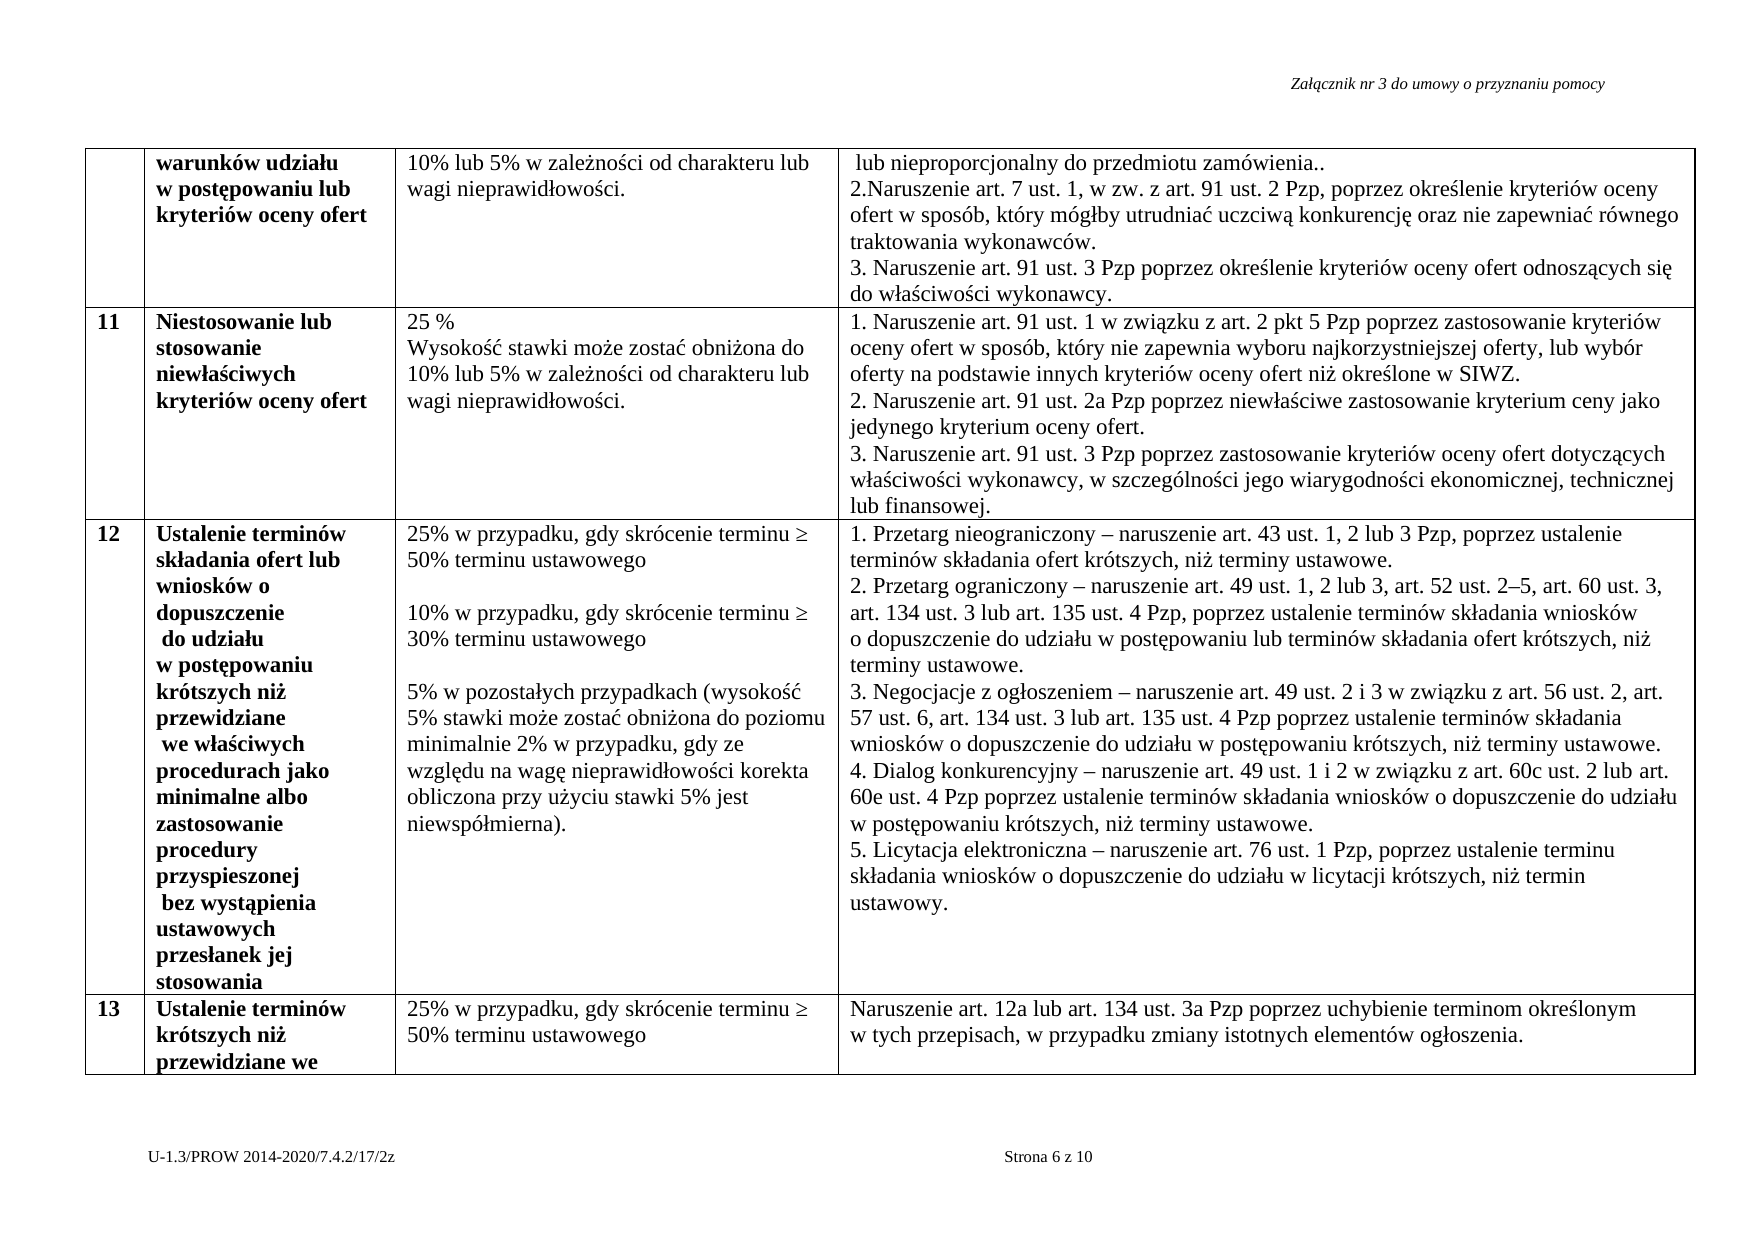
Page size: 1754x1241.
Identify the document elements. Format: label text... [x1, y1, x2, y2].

table_cell Niestosowanie lub stosowanie niewłaściwych kryteriów oceny ofert [145, 308, 395, 519]
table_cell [145, 149, 395, 307]
table_cell 25 % Wysokość stawki może zostać obniżona do 10% lub 5% w zależności od charakteru lub wagi nieprawidłowości. [396, 308, 838, 519]
table_cell 13 [86, 995, 144, 1074]
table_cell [145, 995, 395, 1074]
table_cell 1. Przetarg nieograniczony – naruszenie art. 43 ust. 1, 2 lub 3 Pzp, poprzez ustalenie terminów składania ofert krótszych, niż terminy ustawowe. 2. Przetarg ograniczony – naruszenie art. 49 ust. 1, 2 lub 3, art. 52 ust. 2–5, art. 60 ust. 3, art. 134 ust. 3 lub art. 135 ust. 4 Pzp, poprzez ustalenie terminów składania wniosków o dopuszczenie do udziału w postępowaniu lub terminów składania ofert krótszych, niż terminy ustawowe. 3. Negocjacje z ogłoszeniem – naruszenie art. 49 ust. 2 i 3 w związku z art. 56 ust. 2, art. 57 ust. 6, art. 134 ust. 3 lub art. 135 ust. 4 Pzp poprzez ustalenie terminów składania wniosków o dopuszczenie do udziału w postępowaniu krótszych, niż terminy ustawowe. 4. Dialog konkurencyjny – naruszenie art. 49 ust. 1 i 2 w związku z art. 60c ust. 2 lub art. 60e ust. 4 Pzp poprzez ustalenie terminów składania wniosków o dopuszczenie do udziału w postępowaniu krótszych, niż terminy ustawowe. 5. Licytacja elektroniczna – naruszenie art. 76 ust. 1 Pzp, poprzez ustalenie terminu składania wniosków o dopuszczenie do udziału w licytacji krótszych, niż termin ustawowy. [839, 520, 1694, 994]
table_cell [396, 149, 838, 307]
table_cell 11 [86, 308, 144, 519]
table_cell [839, 149, 1694, 307]
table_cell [396, 995, 838, 1074]
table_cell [839, 995, 1694, 1074]
table_cell 25% w przypadku, gdy skrócenie terminu ≥ 50% terminu ustawowego 10% w przypadku, gdy skrócenie terminu ≥ 30% terminu ustawowego 5% w pozostałych przypadkach (wysokość 5% stawki może zostać obniżona do poziomu minimalnie 2% w przypadku, gdy ze względu na wagę nieprawidłowości korekta obliczona przy użyciu stawki 5% jest niewspółmierna). [396, 520, 838, 994]
table_cell 12 [86, 520, 144, 994]
table_cell 1. Naruszenie art. 91 ust. 1 w związku z art. 2 pkt 5 Pzp poprzez zastosowanie kryteriów oceny ofert w sposób, który nie zapewnia wyboru najkorzystniejszej oferty, lub wybór oferty na podstawie innych kryteriów oceny ofert niż określone w SIWZ. 2. Naruszenie art. 91 ust. 2a Pzp poprzez niewłaściwe zastosowanie kryterium ceny jako jedynego kryterium oceny ofert. 3. Naruszenie art. 91 ust. 3 Pzp poprzez zastosowanie kryteriów oceny ofert dotyczących właściwości wykonawcy, w szczególności jego wiarygodności ekonomicznej, technicznej lub finansowej. [839, 308, 1694, 519]
table_cell Ustalenie terminów składania ofert lub wniosków o dopuszczenie do udziału w postępowaniu krótszych niż przewidziane we właściwych procedurach jako minimalne albo zastosowanie procedury przyspieszonej bez wystąpienia ustawowych przesłanek jej stosowania [145, 520, 395, 994]
table_cell 10 [86, 149, 144, 307]
